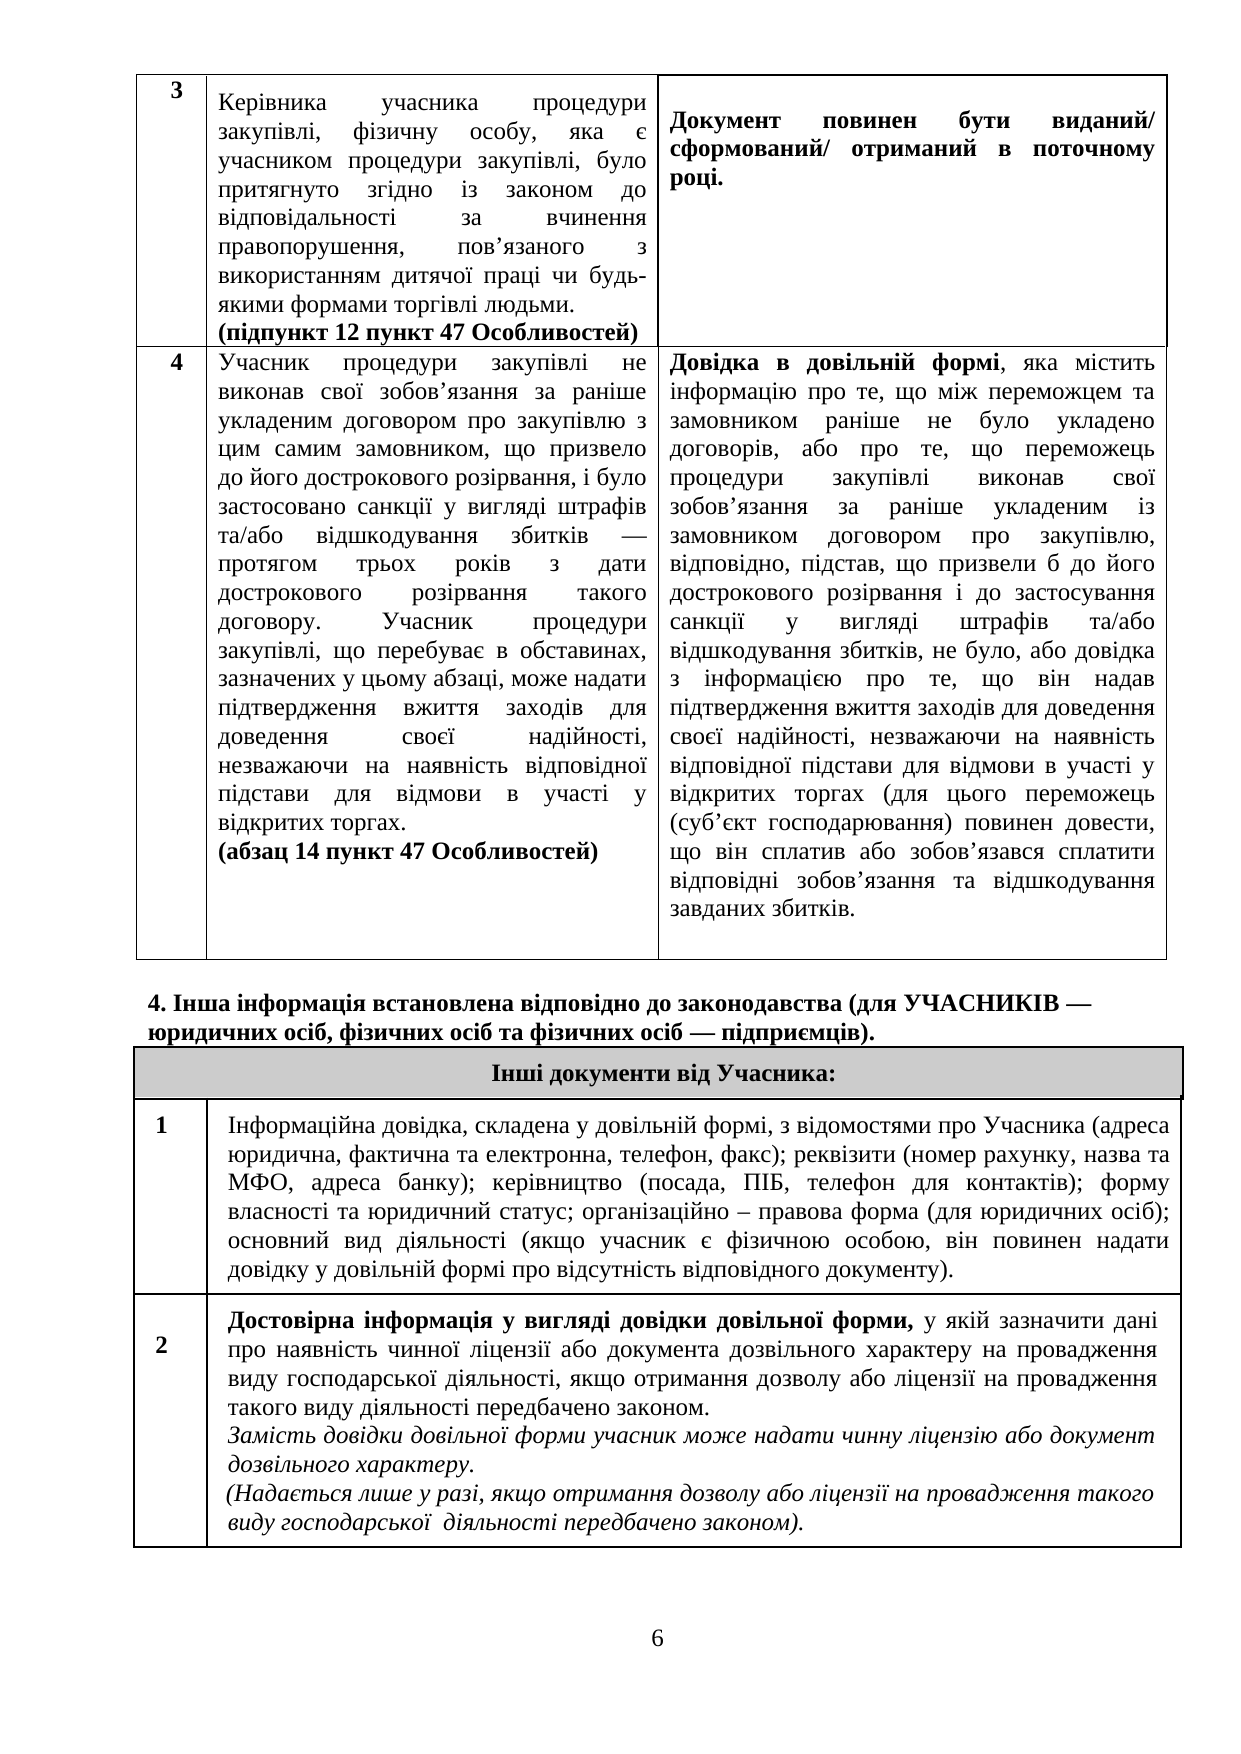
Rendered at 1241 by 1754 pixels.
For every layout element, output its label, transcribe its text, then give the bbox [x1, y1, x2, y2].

table_cell 1 [135, 1100, 206, 1293]
table_cell Інформаційна довідка, складена у довільній формі, з відомостями про Учасника (адреса юридична, фактична та електронна, телефон, факс); реквізити (номер рахунку, назва та МФО, адреса банку); керівництво (посада, ПІБ, телефон для контактів); форму власності та юридичний статус; організаційно – правова форма (для юридичних осіб); основний вид діяльності (якщо учасник є фізичною особою, він повинен надати довідку у довільній формі про відсутність відповідного документу). [208, 1100, 1180, 1293]
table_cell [659, 76, 1166, 346]
text 4. Інша інформація встановлена відповідно до законодавства (для УЧАСНИКІВ — юридичних осіб, фізичних осіб та фізичних осіб — підприємців). [148, 988, 1167, 1046]
table_cell 3 [137, 75, 207, 346]
table_cell Довідка в довільній формі, яка містить інформацію про те, що між переможцем та замовником раніше не було укладено договорів, або про те, що переможець процедури закупівлі виконав свої зобов’язання за раніше укладеним із замовником договором про закупівлю, відповідно, підстав, що призвели б до його дострокового розірвання і до застосування санкції у вигляді штрафів та/або відшкодування збитків, не було, або довідка з інформацією про те, що він надав підтвердження вжиття заходів для доведення своєї надійності, незважаючи на наявність відповідної підстави для відмови в участі у відкритих торгах (для цього переможець (суб’єкт господарювання) повинен довести, що він сплатив або зобов’язався сплатити відповідні зобов’язання та відшкодування завданих збитків. [659, 346, 1166, 958]
table_header Інші документи від Учасника: [135, 1048, 1182, 1097]
table_cell 2 [135, 1295, 206, 1546]
table_cell Учасник процедури закупівлі не виконав свої зобов’язання за раніше укладеним договором про закупівлю з цим самим замовником, що призвело до його дострокового розірвання, і було застосовано санкції у вигляді штрафів та/або відшкодування збитків — протягом трьох років з дати дострокового розірвання такого договору. Учасник процедури закупівлі, що перебуває в обставинах, зазначених у цьому абзаці, може надати підтвердження вжиття заходів для доведення своєї надійності, незважаючи на наявність відповідної підстави для відмови в участі у відкритих торгах. (абзац 14 пункт 47 Особливостей) [207, 347, 658, 958]
table_cell Керівника учасника процедури закупівлі, фізичну особу, яка є учасником процедури закупівлі, було притягнуто згідно із законом до відповідальності за вчинення правопорушення, пов’язаного з використанням дитячої праці чи будь-якими формами торгівлі людьми. (підпункт 12 пункт 47 Особливостей) [207, 75, 657, 346]
table_cell 4 [137, 347, 206, 958]
table_cell Достовірна інформація у вигляді довідки довільної форми, у якій зазначити дані про наявність чинної ліцензії або документа дозвільного характеру на провадження виду господарської діяльності, якщо отримання дозволу або ліцензії на провадження такого виду діяльності передбачено законом. Замість довідки довільної форми учасник може надати чинну ліцензію або документ дозвільного характеру. (Надається лише у разі, якщо отримання дозволу або ліцензії на провадження такого виду господарської діяльності передбачено законом). [208, 1295, 1180, 1546]
